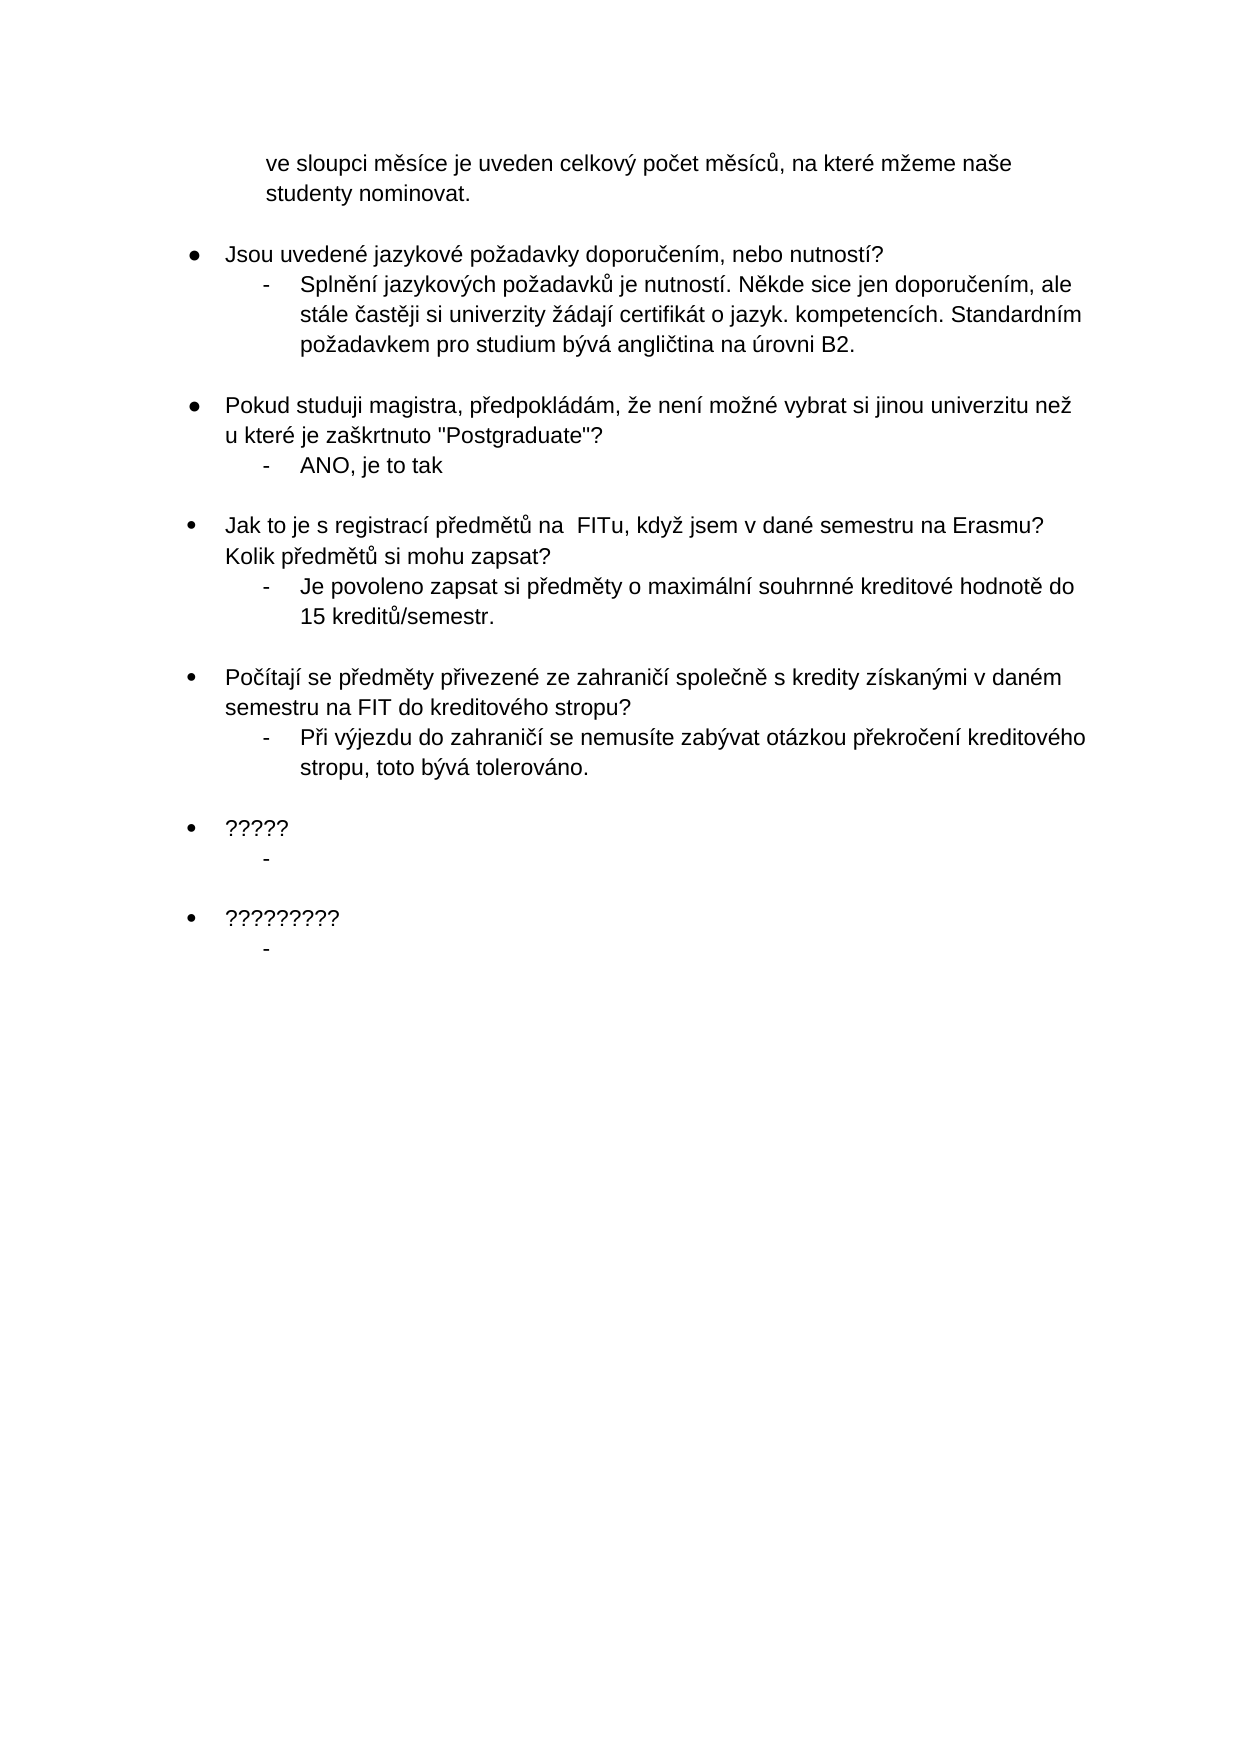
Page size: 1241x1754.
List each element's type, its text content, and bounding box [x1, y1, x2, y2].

list Jak to je s registrací předmětů na FITu, když jsem v dané semestru na Erasmu? Kolik předmětů si mohu zapsat? [187, 512, 1090, 569]
list Jsou uvedené jazykové požadavky doporučením, nebo nutností? [187, 241, 1090, 267]
list Splnění jazykových požadavků je nutností. Někde sice jen doporučením, ale stále častěji si univerzity žádají certifikát o jazyk. kompetencích. Standardním požadavkem pro studium bývá angličtina na úrovni B2. [262, 271, 1090, 358]
list Pokud studuji magistra, předpokládám, že není možné vybrat si jinou univerzitu než u které je zaškrtnuto "Postgraduate"? [187, 392, 1090, 448]
list Je povoleno zapsat si předměty o maximální souhrnné kreditové hodnotě do 15 kreditů/semestr. [262, 573, 1090, 629]
list Počítají se předměty přivezené ze zahraničí společně s kredity získanými v daném semestru na FIT do kreditového stropu? [187, 663, 1090, 720]
list Při výjezdu do zahraničí se nemusíte zabývat otázkou překročení kreditového stropu, toto bývá tolerováno. [262, 724, 1090, 781]
text ve sloupci měsíce je uveden celkový počet měsíců, na které mžeme naše studenty nominovat. [266, 150, 1090, 207]
list ????? [187, 814, 1090, 841]
list ANO, je to tak [262, 452, 1090, 478]
list ????????? [187, 905, 1090, 932]
